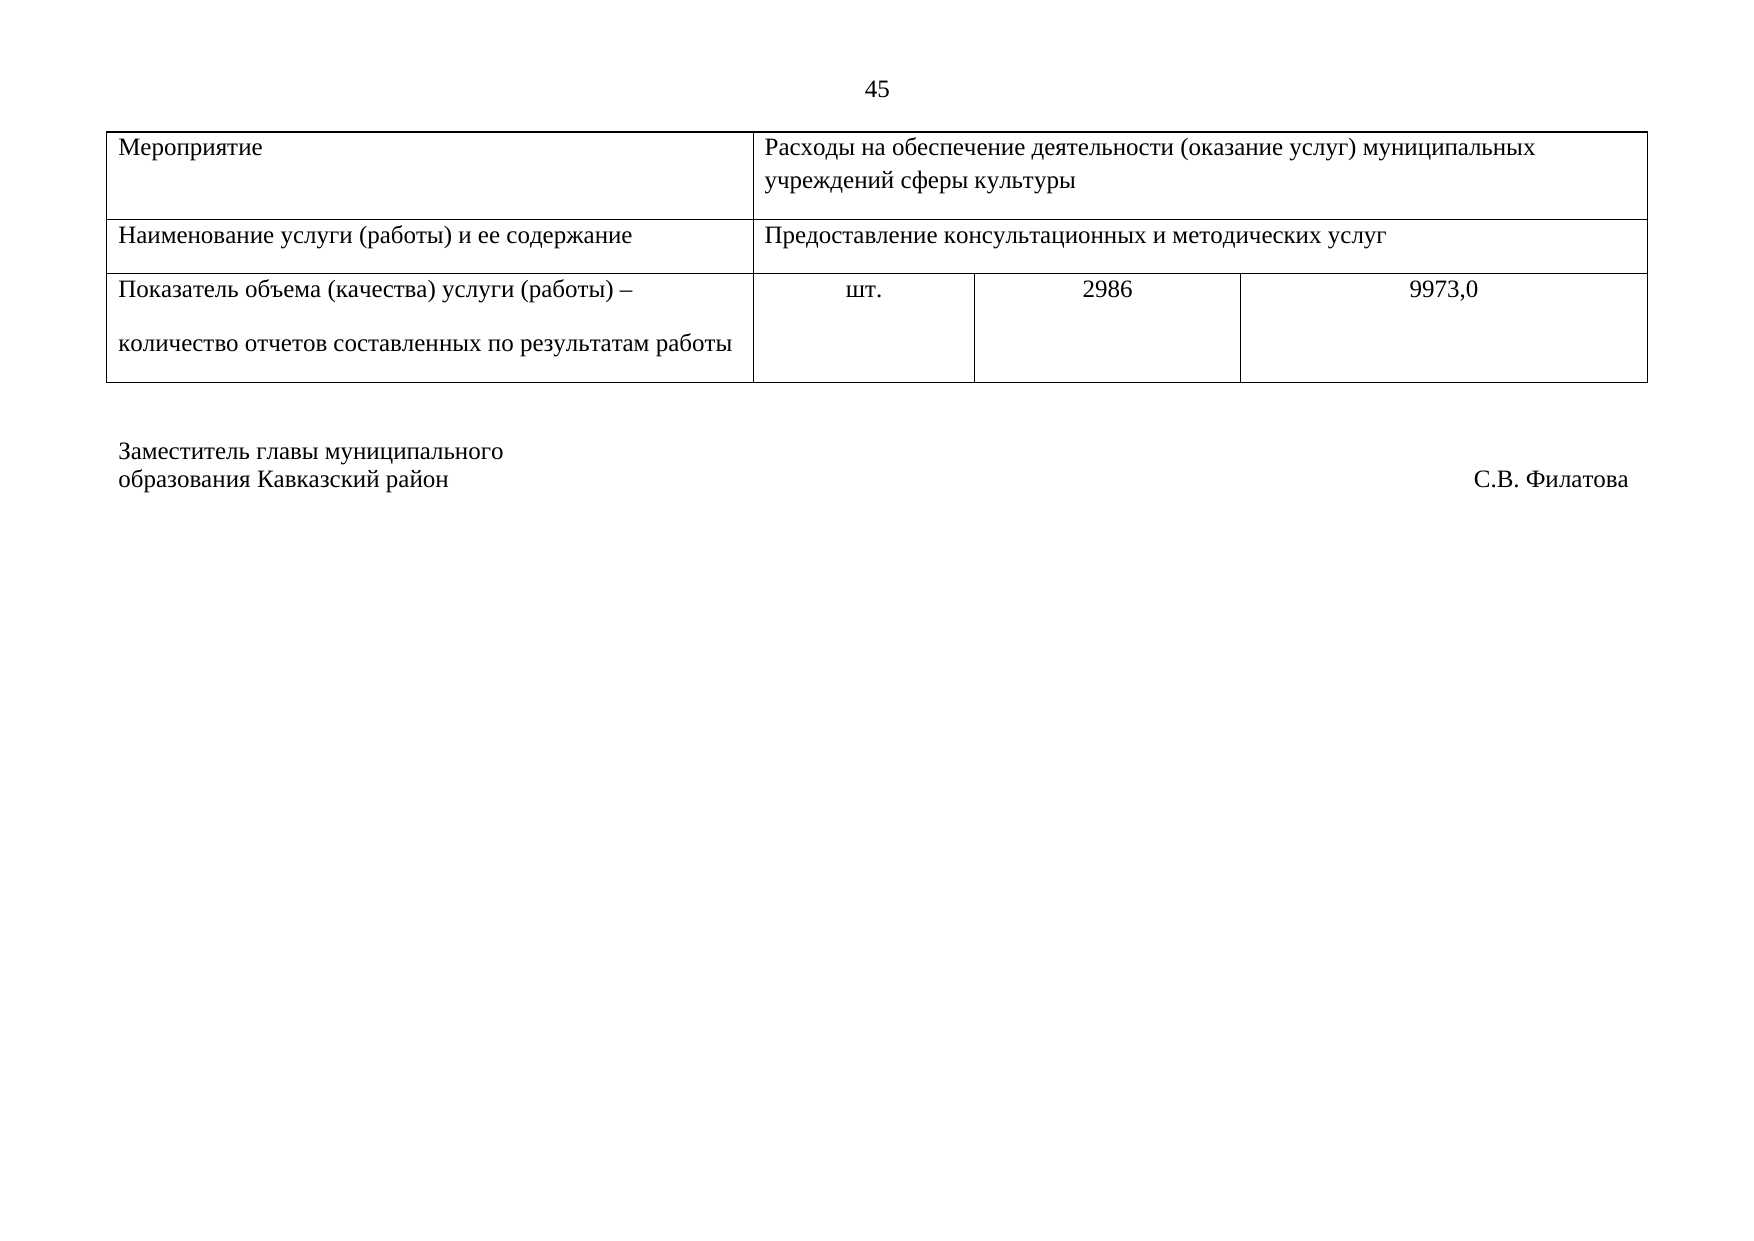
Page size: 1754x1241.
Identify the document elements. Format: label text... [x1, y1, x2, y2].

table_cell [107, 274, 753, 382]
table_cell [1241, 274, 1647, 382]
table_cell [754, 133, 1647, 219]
text Заместитель главы муниципального [118, 436, 1636, 464]
text образования Кавказский район С.В. Филатова [118, 464, 1636, 493]
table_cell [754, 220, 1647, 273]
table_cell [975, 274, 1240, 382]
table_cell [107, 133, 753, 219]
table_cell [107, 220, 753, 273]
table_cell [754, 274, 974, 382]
